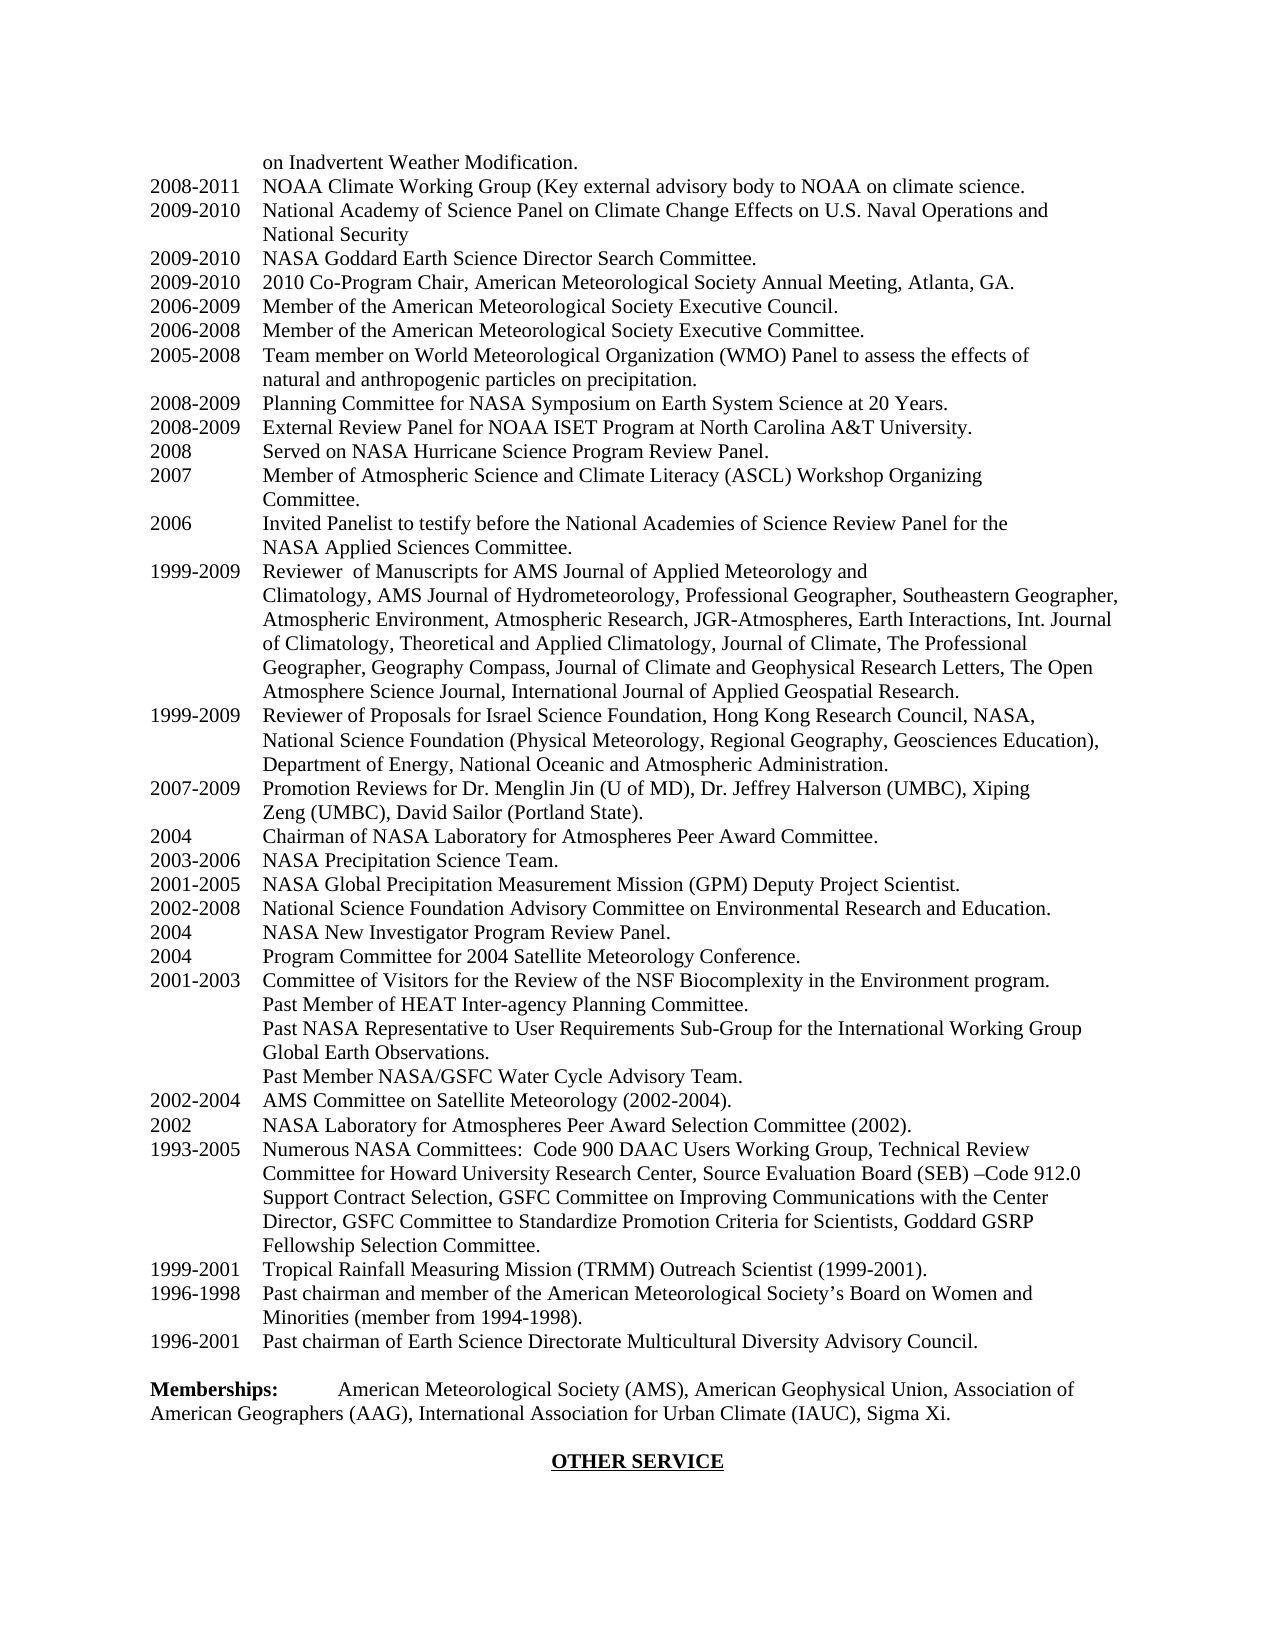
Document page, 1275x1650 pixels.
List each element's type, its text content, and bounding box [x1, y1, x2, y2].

text 2001-2003 Committee of Visitors for the Review of the NSF Biocomplexity in the Environment program. [150, 968, 1125, 992]
text 2004 Program Committee for 2004 Satellite Meteorology Conference. [150, 944, 1125, 968]
text 2009-2010 NASA Goddard Earth Science Director Search Committee. [150, 246, 1125, 270]
text 2008-2009 Planning Committee for NASA Symposium on Earth System Science at 20 Years. [150, 391, 1125, 415]
text 1996-2001 Past chairman of Earth Science Directorate Multicultural Diversity Advisory Council. [150, 1329, 1125, 1353]
text on Inadvertent Weather Modification. [225, 150, 1125, 174]
text 1996-1998 Past chairman and member of the American Meteorological Society’s Board on Women and [150, 1281, 1125, 1305]
text 1999-2001 Tropical Rainfall Measuring Mission (TRMM) Outreach Scientist (1999-2001). [150, 1257, 1125, 1281]
text 2007-2009 Promotion Reviews for Dr. Menglin Jin (U of MD), Dr. Jeffrey Halverson (UMBC), Xiping [150, 776, 1125, 800]
text 2009-2010 2010 Co-Program Chair, American Meteorological Society Annual Meeting, Atlanta, GA. [150, 270, 1125, 294]
text 2006-2009 Member of the American Meteorological Society Executive Council. [150, 294, 1125, 318]
text 2009-2010 National Academy of Science Panel on Climate Change Effects on U.S. Naval Operations and National Security [150, 198, 1125, 246]
text Committee. [225, 487, 1125, 511]
text 1999-2009 Reviewer of Proposals for Israel Science Foundation, Hong Kong Research Council, NASA, [150, 703, 1125, 727]
text Past Member NASA/GSFC Water Cycle Advisory Team. [225, 1064, 1125, 1088]
text natural and anthropogenic particles on precipitation. [225, 367, 1125, 391]
text 2002-2004 AMS Committee on Satellite Meteorology (2002-2004). [150, 1088, 1125, 1112]
text 2008 Served on NASA Hurricane Science Program Review Panel. [150, 439, 1125, 463]
text 2004 Chairman of NASA Laboratory for Atmospheres Peer Award Committee. [150, 824, 1125, 848]
text 2003-2006 NASA Precipitation Science Team. [150, 848, 1125, 872]
text 2002-2008 National Science Foundation Advisory Committee on Environmental Research and Education. [150, 896, 1125, 920]
text Past NASA Representative to User Requirements Sub-Group for the International Working Group Global Earth Observations. [262, 1016, 1125, 1064]
text 2008-2011 NOAA Climate Working Group (Key external advisory body to NOAA on climate science. [150, 174, 1125, 198]
text Committee for Howard University Research Center, Source Evaluation Board (SEB) –Code 912.0 Support Contract Selection, GSFC Committee on Improving Communications with the Center Director, GSFC Committee to Standardize Promotion Criteria for Scientists, Goddard GSRP Fellowship Selection Committee. [262, 1161, 1125, 1257]
text 2005-2008 Team member on World Meteorological Organization (WMO) Panel to assess the effects of [150, 342, 1125, 367]
text Climatology, AMS Journal of Hydrometeorology, Professional Geographer, Southeastern Geographer, Atmospheric Environment, Atmospheric Research, JGR-Atmospheres, Earth Interactions, Int. Journal of Climatology, Theoretical and Applied Climatology, Journal of Climate, The Professional Geographer, Geography Compass, Journal of Climate and Geophysical Research Letters, The Open Atmosphere Science Journal, International Journal of Applied Geospatial Research. [262, 583, 1125, 703]
text Past Member of HEAT Inter-agency Planning Committee. [225, 992, 1125, 1016]
text National Science Foundation (Physical Meteorology, Regional Geography, Geosciences Education), Department of Energy, National Oceanic and Atmospheric Administration. [262, 727, 1125, 776]
text 2004 NASA New Investigator Program Review Panel. [150, 920, 1125, 944]
text 2006-2008 Member of the American Meteorological Society Executive Committee. [150, 318, 1125, 342]
text 2002 NASA Laboratory for Atmospheres Peer Award Selection Committee (2002). [150, 1112, 1125, 1137]
text 2001-2005 NASA Global Precipitation Measurement Mission (GPM) Deputy Project Scientist. [150, 872, 1125, 896]
text Minorities (member from 1994-1998). [225, 1305, 1125, 1329]
text OTHER SERVICE [150, 1449, 1125, 1473]
text NASA Applied Sciences Committee. [225, 535, 1125, 559]
text 1993-2005 Numerous NASA Committees: Code 900 DAAC Users Working Group, Technical Review [150, 1137, 1125, 1161]
text Memberships: American Meteorological Society (AMS), American Geophysical Union, Association of American Geographers (AAG), International Association for Urban Climate (IAUC), Sigma Xi. [150, 1377, 1125, 1425]
text 2007 Member of Atmospheric Science and Climate Literacy (ASCL) Workshop Organizing [150, 463, 1125, 487]
text 2006 Invited Panelist to testify before the National Academies of Science Review Panel for the [150, 511, 1125, 535]
text Zeng (UMBC), David Sailor (Portland State). [225, 800, 1125, 824]
text 1999-2009 Reviewer of Manuscripts for AMS Journal of Applied Meteorology and [150, 559, 1125, 583]
text 2008-2009 External Review Panel for NOAA ISET Program at North Carolina A&T University. [150, 415, 1125, 439]
